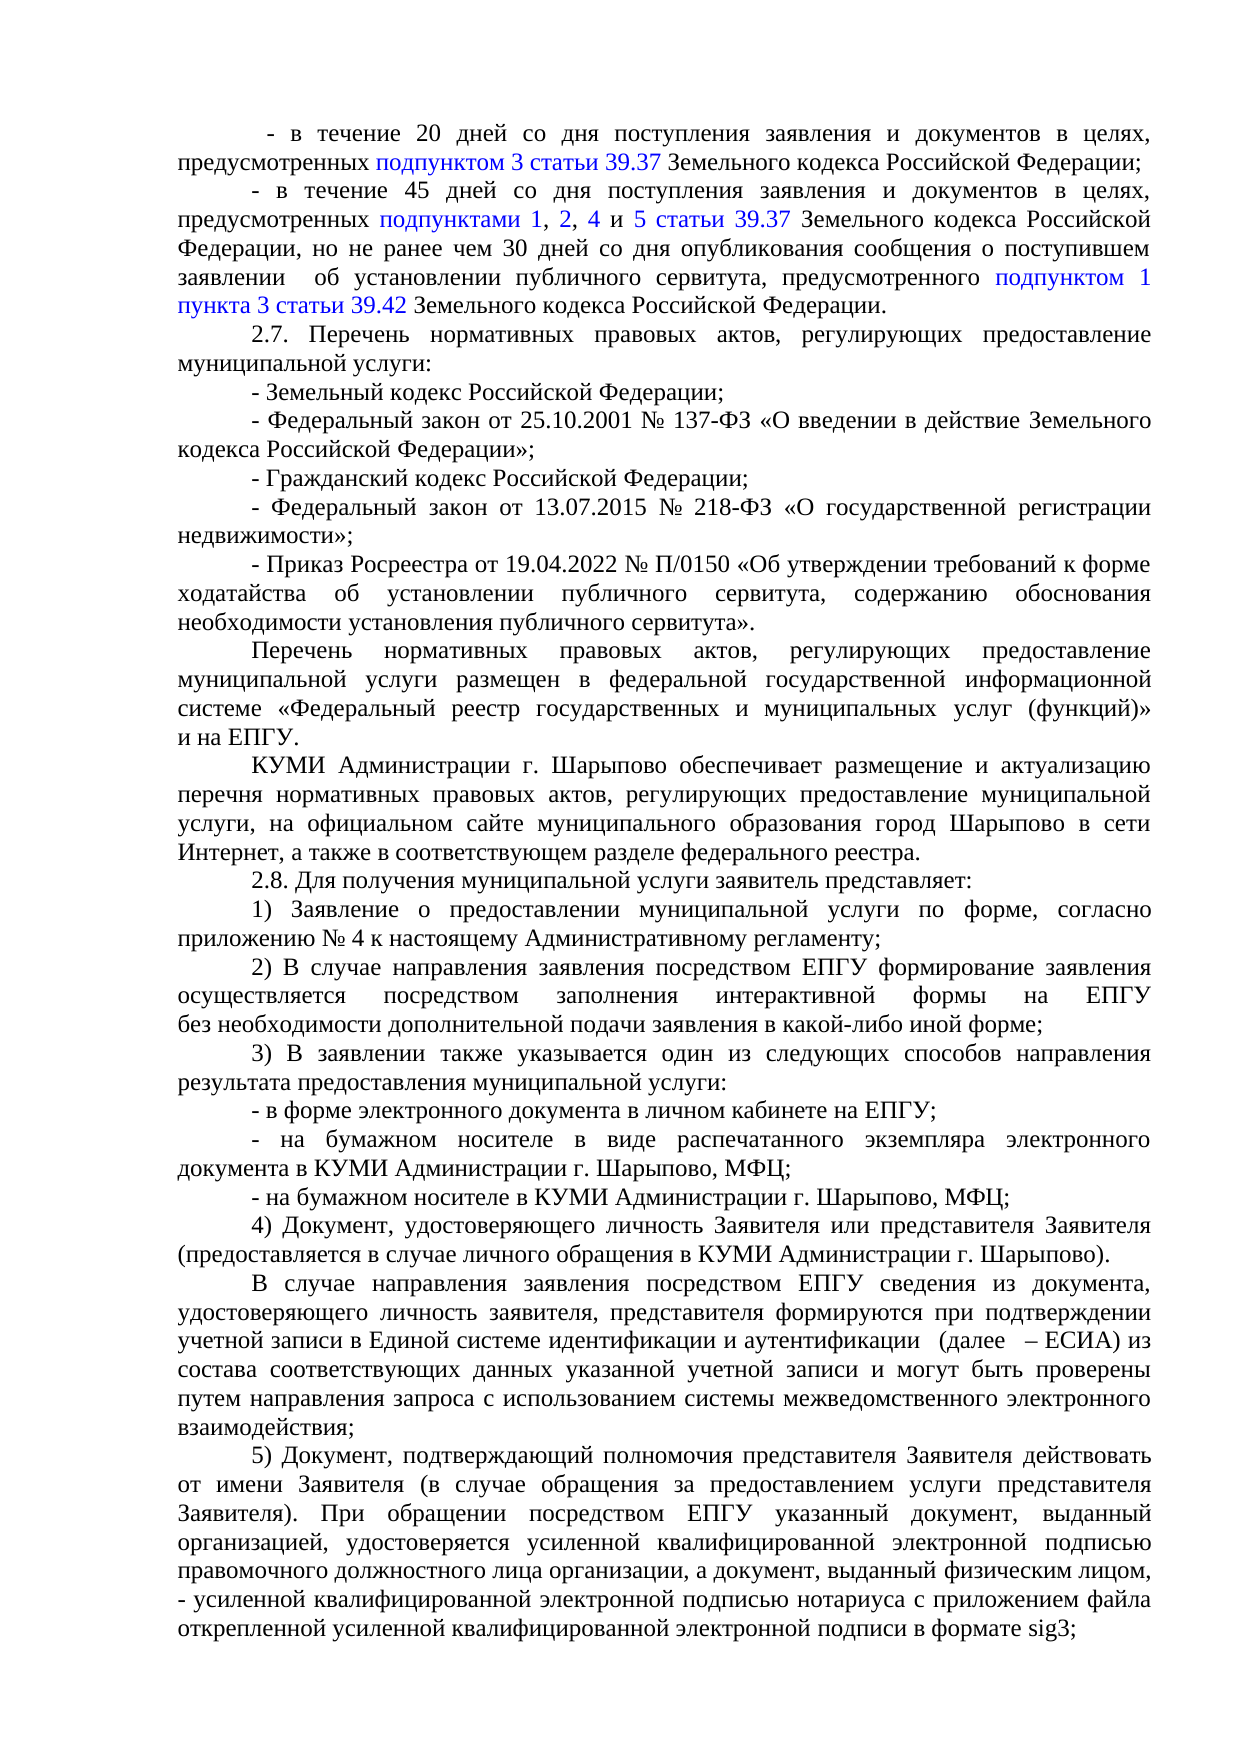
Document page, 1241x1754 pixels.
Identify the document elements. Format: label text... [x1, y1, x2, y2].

text - на бумажном носителе в виде распечатанного экземпляра электронного документа в КУМИ Администрации г. Шарыпово, МФЦ; [177, 1124, 1152, 1182]
list - Земельный кодекс Российской Федерации; [177, 377, 1152, 406]
text - в форме электронного документа в личном кабинете на ЕПГУ; [177, 1096, 1152, 1124]
text - Приказ Росреестра от 19.04.2022 № П/0150 «Об утверждении требований к форме ходатайства об установлении публичного сервитута, содержанию обоснования необходимости установления публичного сервитута». [177, 549, 1152, 636]
text - в течение 45 дней со дня поступления заявления и документов в целях, предусмотренных подпунктами 1, 2, 4 и 5 статьи 39.37 Земельного кодекса Российской Федерации, но не ранее чем 30 дней со дня опубликования сообщения о поступившем заявлении об установлении публичного сервитута, предусмотренного подпунктом 1 пункта 3 статьи 39.42 Земельного кодекса Российской Федерации. [177, 176, 1152, 319]
text В случае направления заявления посредством ЕПГУ сведения из документа, удостоверяющего личность заявителя, представителя формируются при подтверждении учетной записи в Единой системе идентификации и аутентификации (далее – ЕСИА) из состава соответствующих данных указанной учетной записи и могут быть проверены путем направления запроса с использованием системы межведомственного электронного взаимодействия; [177, 1268, 1152, 1441]
text 1) Заявление о предоставлении муниципальной услуги по форме, согласно приложению № 4 к настоящему Административному регламенту; [177, 894, 1152, 952]
text - в течение 20 дней со дня поступления заявления и документов в целях, предусмотренных подпунктом 3 статьи 39.37 Земельного кодекса Российской Федерации; [177, 118, 1152, 176]
text 2) В случае направления заявления посредством ЕПГУ формирование заявления осуществляется посредством заполнения интерактивной формы на ЕПГУ без необходимости дополнительной подачи заявления в какой-либо иной форме; [177, 952, 1152, 1038]
text Перечень нормативных правовых актов, регулирующих предоставление муниципальной услуги размещен в федеральной государственной информационной системе «Федеральный реестр государственных и муниципальных услуг (функций)» и на ЕПГУ. [177, 636, 1152, 751]
list - Федеральный закон от 25.10.2001 № 137-ФЗ «О введении в действие Земельного кодекса Российской Федерации»; [177, 406, 1152, 463]
text - на бумажном носителе в КУМИ Администрации г. Шарыпово, МФЦ; [177, 1182, 1152, 1211]
list - Федеральный закон от 13.07.2015 № 218-ФЗ «О государственной регистрации недвижимости»; [177, 492, 1152, 549]
text 5) Документ, подтверждающий полномочия представителя Заявителя действовать от имени Заявителя (в случае обращения за предоставлением услуги представителя Заявителя). При обращении посредством ЕПГУ указанный документ, выданный организацией, удостоверяется усиленной квалифицированной электронной подписью правомочного должностного лица организации, а документ, выданный физическим лицом, - усиленной квалифицированной электронной подписью нотариуса с приложением файла открепленной усиленной квалифицированной электронной подписи в формате sig3; [177, 1441, 1152, 1642]
text 4) Документ, удостоверяющего личность Заявителя или представителя Заявителя (предоставляется в случае личного обращения в КУМИ Администрации г. Шарыпово). [177, 1211, 1152, 1268]
text 3) В заявлении также указывается один из следующих способов направления результата предоставления муниципальной услуги: [177, 1038, 1152, 1096]
text 2.7. Перечень нормативных правовых актов, регулирующих предоставление муниципальной услуги: [177, 319, 1152, 377]
list - Гражданский кодекс Российской Федерации; [177, 463, 1152, 492]
text 2.8. Для получения муниципальной услуги заявитель представляет: [177, 866, 1152, 894]
text КУМИ Администрации г. Шарыпово обеспечивает размещение и актуализацию перечня нормативных правовых актов, регулирующих предоставление муниципальной услуги, на официальном сайте муниципального образования город Шарыпово в сети Интернет, а также в соответствующем разделе федерального реестра. [177, 751, 1152, 866]
